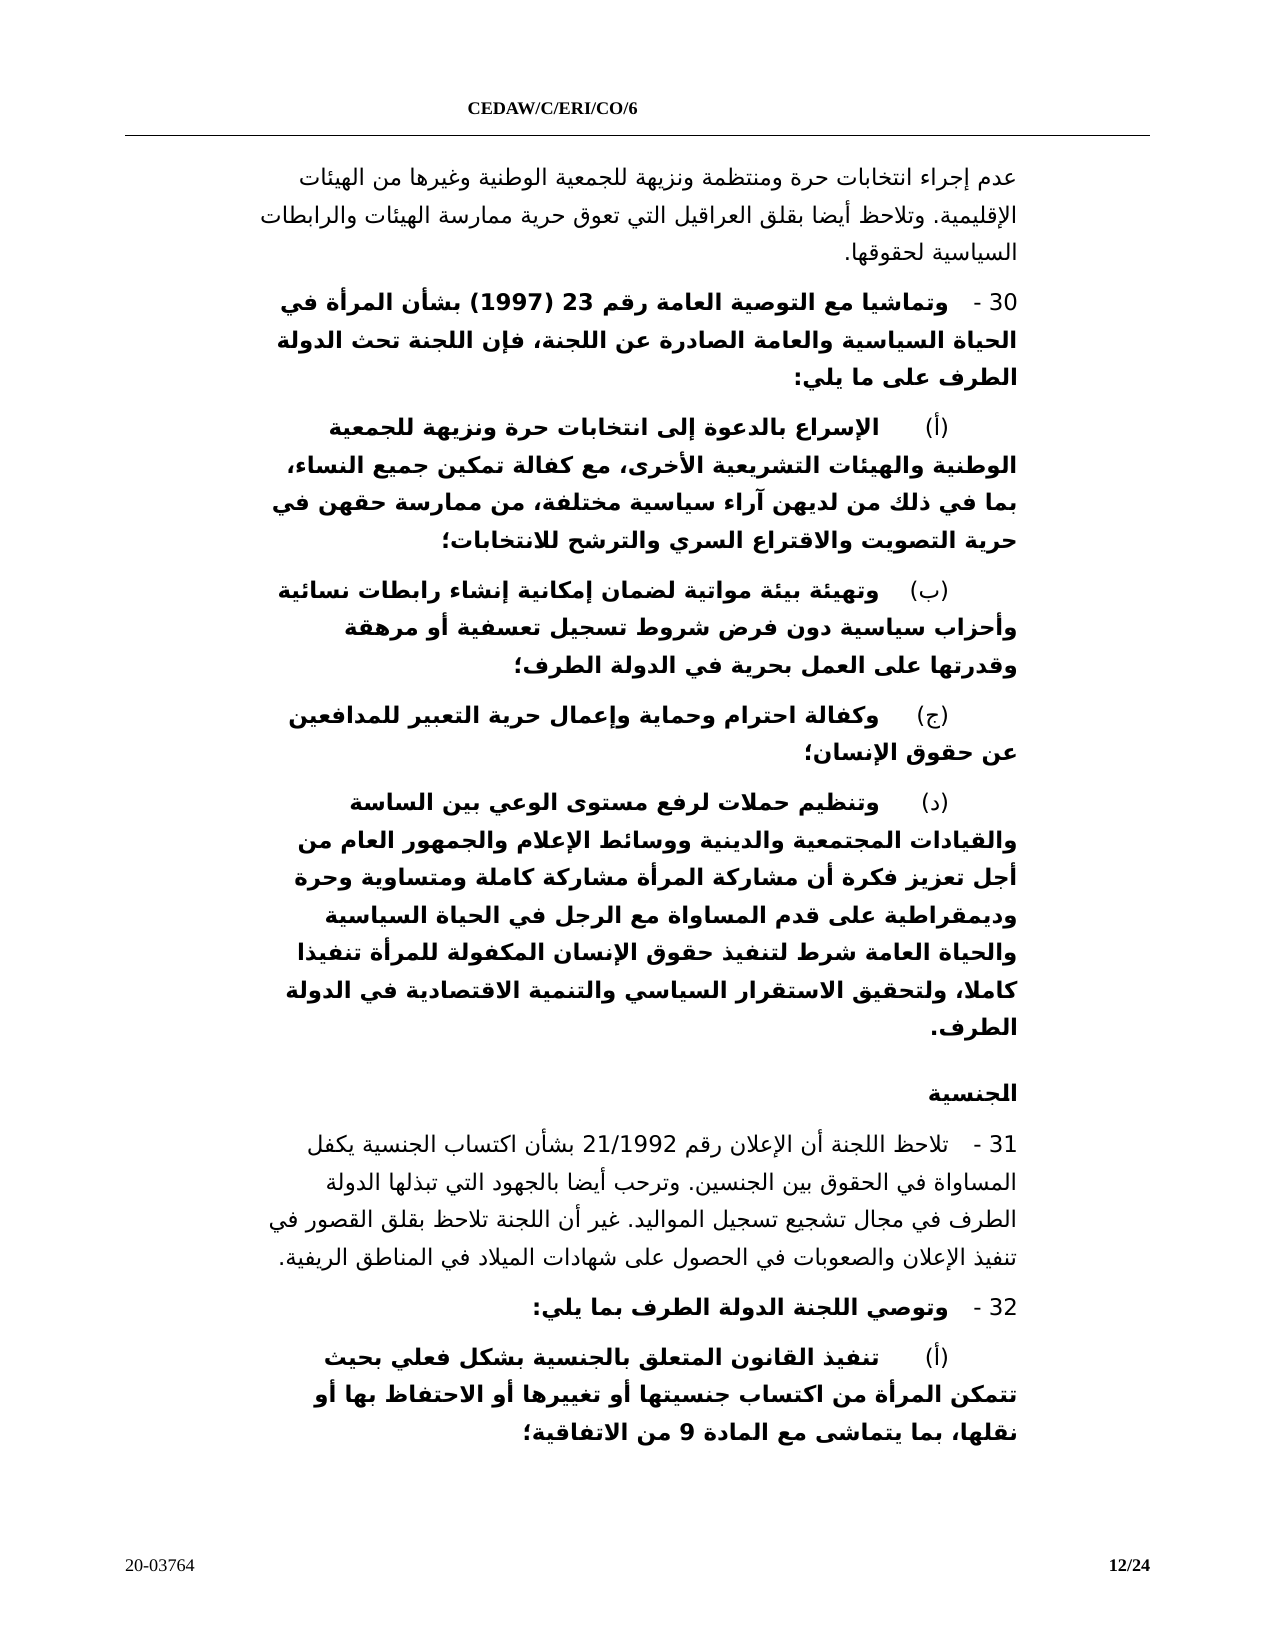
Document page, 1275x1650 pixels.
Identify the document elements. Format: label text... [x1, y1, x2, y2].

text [257, 156, 1018, 268]
text (أ) الإسراع بالدعوة إلى انتخابات حرة ونزيهة للجمعية الوطنية والهيئات التشريعية الأخرى، مع كفالة تمكين جميع النساء، بما في ذلك من لديهن آراء سياسية مختلفة، من ممارسة حقهن في حرية التصويت والاقتراع السري والترشح للانتخابات؛ [257, 406, 1018, 556]
text (ج) وكفالة احترام وحماية وإعمال حرية التعبير للمدافعين عن حقوق الإنسان؛ [257, 693, 1018, 768]
text 30 - وتماشيا مع التوصية العامة رقم 23 (1997) بشأن المرأة في الحياة السياسية والعامة الصادرة عن اللجنة، فإن اللجنة تحث الدولة الطرف على ما يلي: [257, 281, 1018, 393]
text (أ) تنفيذ القانون المتعلق بالجنسية بشكل فعلي بحيث تتمكن المرأة من اكتساب جنسيتها أو تغييرها أو الاحتفاظ بها أو نقلها، بما يتماشى مع المادة 9 من الاتفاقية؛ [257, 1335, 1018, 1447]
text (د) وتنظيم حملات لرفع مستوى الوعي بين الساسة والقيادات المجتمعية والدينية ووسائط الإعلام والجمهور العام من أجل تعزيز فكرة أن مشاركة المرأة مشاركة كاملة ومتساوية وحرة وديمقراطية على قدم المساواة مع الرجل في الحياة السياسية والحياة العامة شرط لتنفيذ حقوق الإنسان المكفولة للمرأة تنفيذا كاملا، ولتحقيق الاستقرار السياسي والتنمية الاقتصادية في الدولة الطرف. [257, 781, 1018, 1043]
text الجنسية [257, 1068, 1150, 1110]
text 31 - تلاحظ اللجنة أن الإعلان رقم 21/1992 بشأن اكتساب الجنسية يكفل المساواة في الحقوق بين الجنسين. وترحب أيضا بالجهود التي تبذلها الدولة الطرف في مجال تشجيع تسجيل المواليد. غير أن اللجنة تلاحظ بقلق القصور في تنفيذ الإعلان والصعوبات في الحصول على شهادات الميلاد في المناطق الريفية. [257, 1122, 1018, 1272]
text (ب) وتهيئة بيئة مواتية لضمان إمكانية إنشاء رابطات نسائية وأحزاب سياسية دون فرض شروط تسجيل تعسفية أو مرهقة وقدرتها على العمل بحرية في الدولة الطرف؛ [257, 568, 1018, 681]
text 32 - وتوصي اللجنة الدولة الطرف بما يلي: [257, 1285, 1018, 1322]
